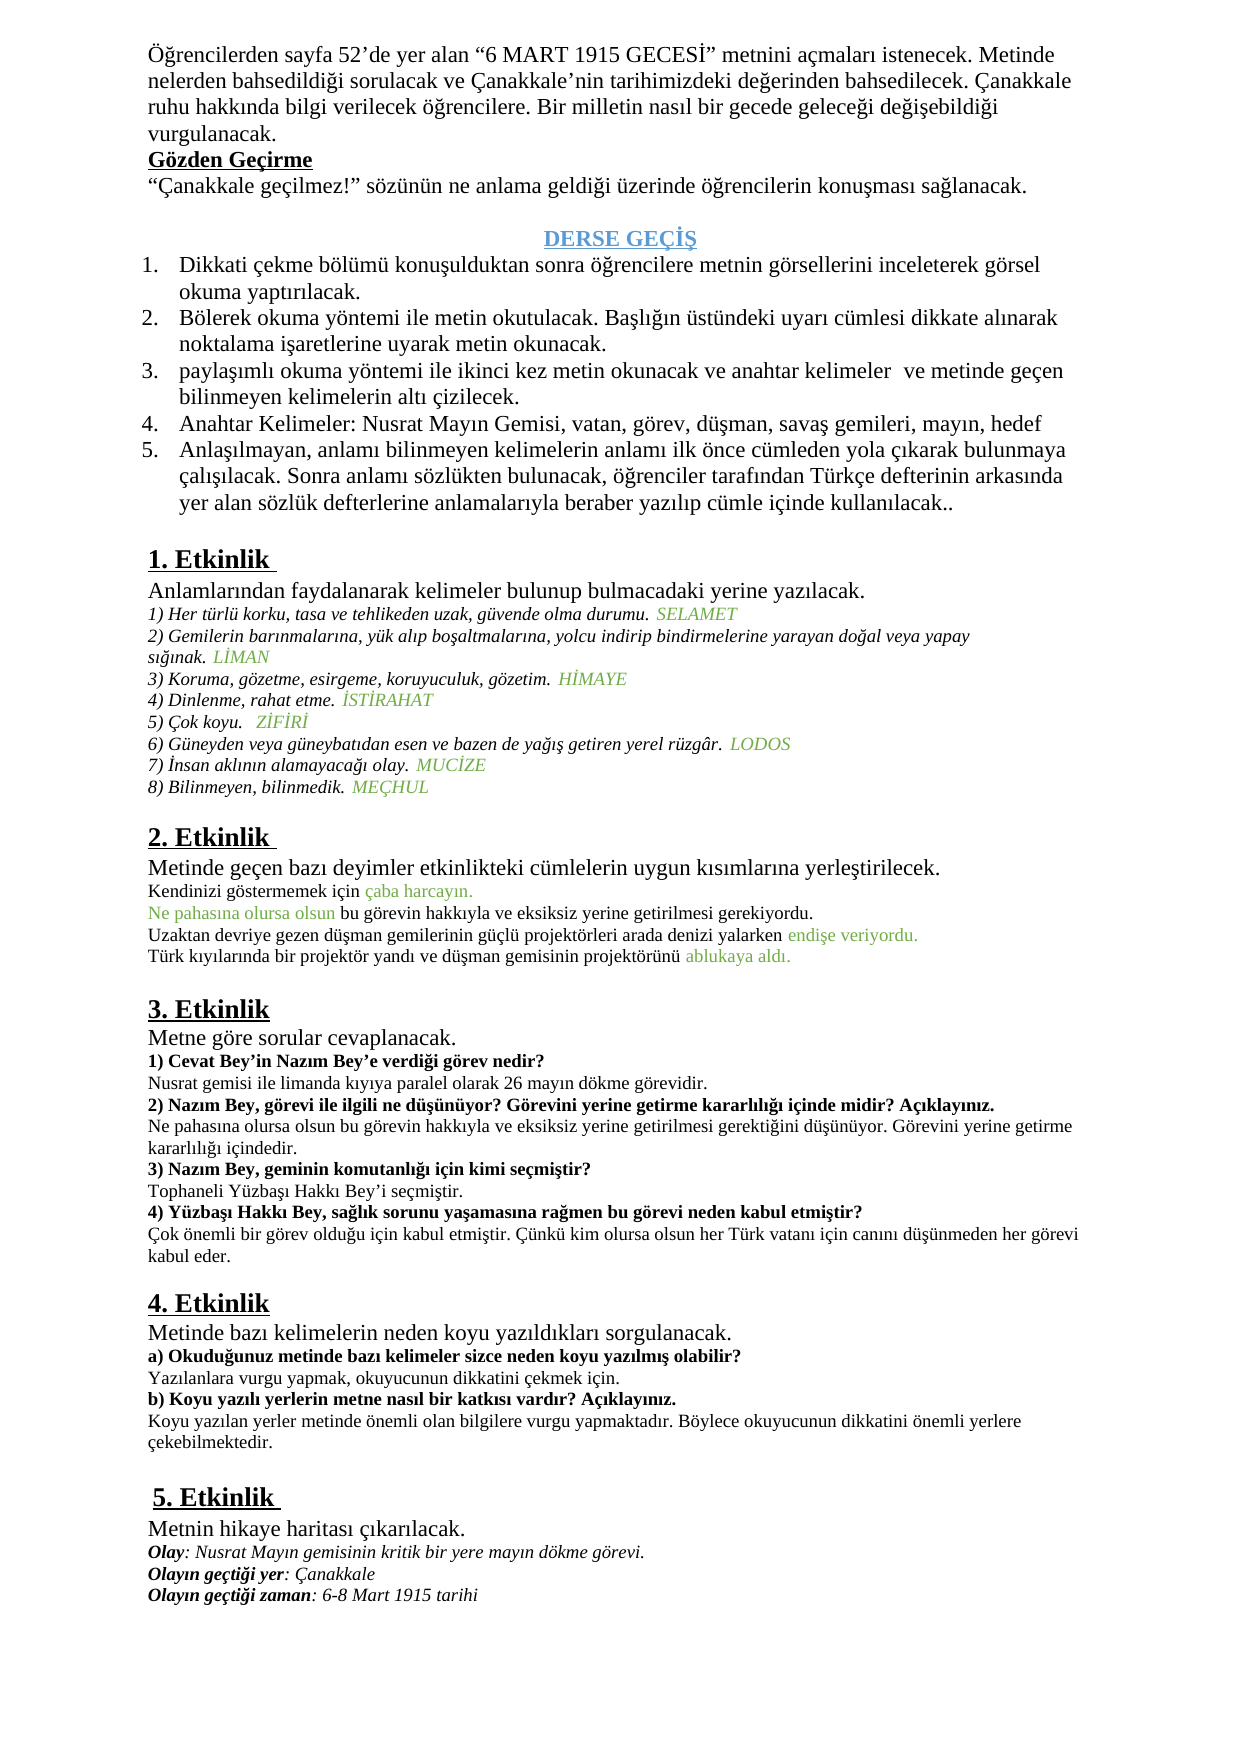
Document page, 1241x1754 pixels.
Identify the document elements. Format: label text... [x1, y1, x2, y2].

text Kendinizi göstermemek için çaba harcayın. [148, 880, 1093, 902]
text Yazılanlara vurgu yapmak, okuyucunun dikkatini çekmek için. [148, 1367, 1093, 1388]
list Bölerek okuma yöntemi ile metin okutulacak. Başlığın üstündeki uyarı cümlesi dikkate alınarak noktalama işaretlerine uyarak metin okunacak. [141, 304, 1093, 357]
text 2. Etkinlik [148, 821, 1093, 852]
list Anlaşılmayan, anlamı bilinmeyen kelimelerin anlamı ilk önce cümleden yola çıkarak bulunmaya çalışılacak. Sonra anlamı sözlükten bulunacak, öğrenciler tarafından Türkçe defterinin arkasında yer alan sözlük defterlerine anlamalarıyla beraber yazılıp cümle içinde kullanılacak.. [141, 436, 1093, 515]
text Olayın geçtiği zaman: 6-8 Mart 1915 tarihi [148, 1584, 1093, 1606]
text 7) İnsan aklının alamayacağı olay. MUCİZE [148, 754, 1093, 776]
text 2) Nazım Bey, görevi ile ilgili ne düşünüyor? Görevini yerine getirme kararlılığı içinde midir? Açıklayınız. [148, 1093, 1093, 1115]
text 6) Güneyden veya güneybatıdan esen ve bazen de yağış getiren yerel rüzgâr. LODOS [148, 732, 1093, 754]
text Nusrat gemisi ile limanda kıyıya paralel olarak 26 mayın dökme görevidir. [148, 1072, 1093, 1093]
text Metnin hikaye haritası çıkarılacak. [148, 1514, 1093, 1541]
text “Çanakkale geçilmez!” sözünün ne anlama geldiği üzerinde öğrencilerin konuşması sağlanacak. [148, 172, 1093, 199]
text 4) Dinlenme, rahat etme. İSTİRAHAT [148, 689, 1093, 711]
text 3. Etkinlik [148, 993, 1093, 1024]
text b) Koyu yazılı yerlerin metne nasıl bir katkısı vardır? Açıklayınız. [148, 1388, 1093, 1410]
text 1) Cevat Bey’in Nazım Bey’e verdiği görev nedir? [148, 1050, 1093, 1072]
text Metne göre sorular cevaplanacak. [148, 1024, 1093, 1050]
text Türk kıyılarında bir projektör yandı ve düşman gemisinin projektörünü ablukaya aldı. [148, 945, 1093, 967]
text Gözden Geçirme [148, 146, 1093, 172]
text 8) Bilinmeyen, bilinmedik. MEÇHUL [148, 776, 1093, 797]
text 1. Etkinlik [148, 543, 1093, 574]
text Olay: Nusrat Mayın gemisinin kritik bir yere mayın dökme görevi. [148, 1541, 1093, 1562]
text Öğrencilerden sayfa 52’de yer alan “6 MART 1915 GECESİ” metnini açmaları istenecek. Metinde nelerden bahsedildiği sorulacak ve Çanakkale’nin tarihimizdeki değerinden bahsedilecek. Çanakkale ruhu hakkında bilgi verilecek öğrencilere. Bir milletin nasıl bir gecede geleceği değişebildiği vurgulanacak. [277, 41, 1093, 146]
text 2) Gemilerin barınmalarına, yük alıp boşaltmalarına, yolcu indirip bindirmelerine yarayan doğal veya yapay sığınak. LİMAN [148, 624, 1093, 668]
text Çok önemli bir görev olduğu için kabul etmiştir. Çünkü kim olursa olsun her Türk vatanı için canını düşünmeden her görevi kabul eder. [148, 1223, 1093, 1266]
list paylaşımlı okuma yöntemi ile ikinci kez metin okunacak ve anahtar kelimeler ve metinde geçen bilinmeyen kelimelerin altı çizilecek. [141, 357, 1093, 409]
text 3) Koruma, gözetme, esirgeme, koruyuculuk, gözetim. HİMAYE [148, 668, 1093, 689]
text 4) Yüzbaşı Hakkı Bey, sağlık sorunu yaşamasına rağmen bu görevi neden kabul etmiştir? [148, 1201, 1093, 1223]
text 4. Etkinlik [148, 1288, 1093, 1319]
text Anlamlarından faydalanarak kelimeler bulunup bulmacadaki yerine yazılacak. [148, 577, 1093, 603]
text 5. Etkinlik [152, 1481, 1093, 1512]
text Ne pahasına olursa olsun bu görevin hakkıyla ve eksiksiz yerine getirilmesi gerekiyordu. [148, 902, 1093, 923]
text 5) Çok koyu. ZİFİRİ [148, 711, 1093, 732]
text a) Okuduğunuz metinde bazı kelimeler sizce neden koyu yazılmış olabilir? [148, 1345, 1093, 1367]
text Ne pahasına olursa olsun bu görevin hakkıyla ve eksiksiz yerine getirilmesi gerektiğini düşünüyor. Görevini yerine getirme kararlılığı içindedir. [148, 1115, 1093, 1158]
text Metinde geçen bazı deyimler etkinlikteki cümlelerin uygun kısımlarına yerleştirilecek. [148, 854, 1093, 880]
text Tophaneli Yüzbaşı Hakkı Bey’i seçmiştir. [148, 1180, 1093, 1201]
text Koyu yazılan yerler metinde önemli olan bilgilere vurgu yapmaktadır. Böylece okuyucunun dikkatini önemli yerlere çekebilmektedir. [148, 1410, 1093, 1453]
text DERSE GEÇİŞ [148, 225, 1093, 251]
text Metinde bazı kelimelerin neden koyu yazıldıkları sorgulanacak. [148, 1319, 1093, 1345]
text 1) Her türlü korku, tasa ve tehlikeden uzak, güvende olma durumu. SELAMET [148, 603, 1093, 624]
list Anahtar Kelimeler: Nusrat Mayın Gemisi, vatan, görev, düşman, savaş gemileri, mayın, hedef [141, 409, 1093, 436]
text Olayın geçtiği yer: Çanakkale [148, 1562, 1093, 1584]
text Uzaktan devriye gezen düşman gemilerinin güçlü projektörleri arada denizi yalarken endişe veriyordu. [148, 923, 1093, 945]
text 3) Nazım Bey, geminin komutanlığı için kimi seçmiştir? [148, 1158, 1093, 1180]
list Dikkati çekme bölümü konuşulduktan sonra öğrencilere metnin görsellerini inceleterek görsel okuma yaptırılacak. [141, 251, 1093, 304]
